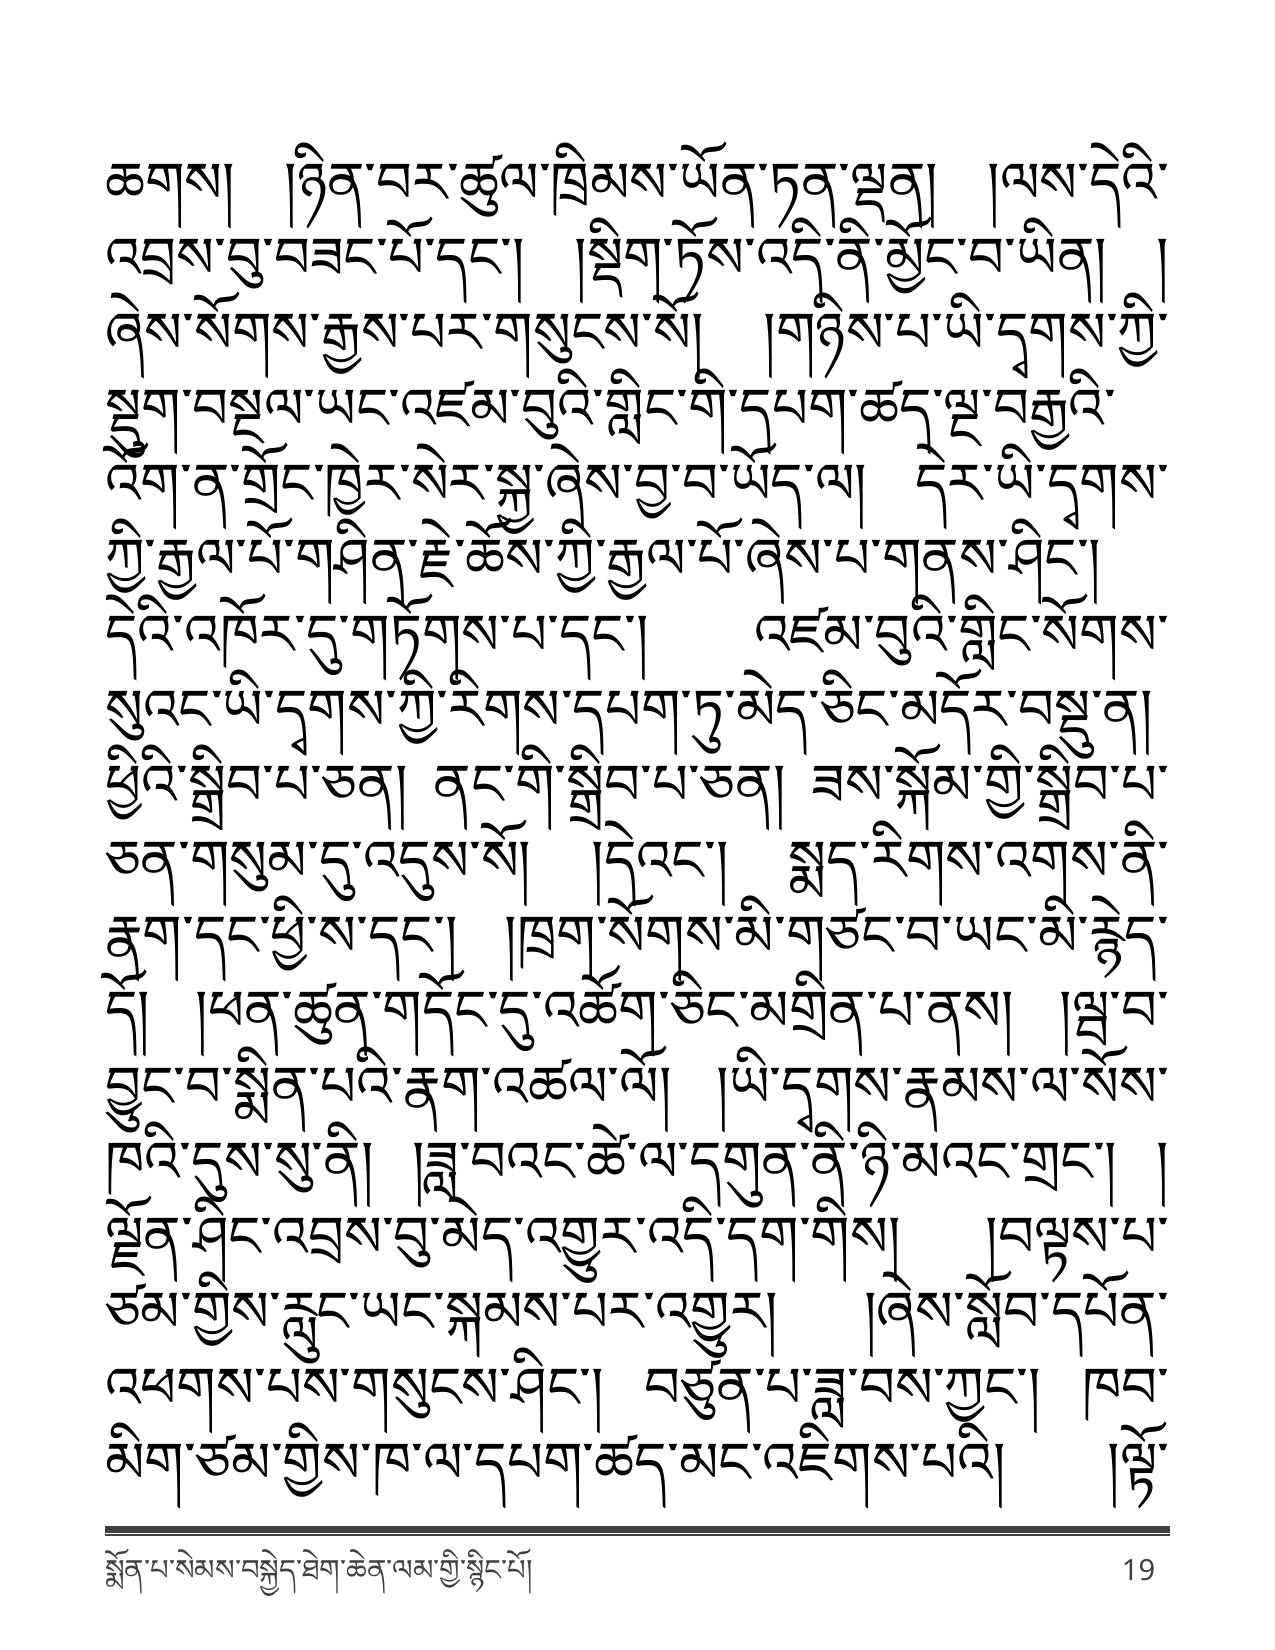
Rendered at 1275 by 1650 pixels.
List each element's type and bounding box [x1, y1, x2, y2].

text [105, 150, 1170, 1496]
